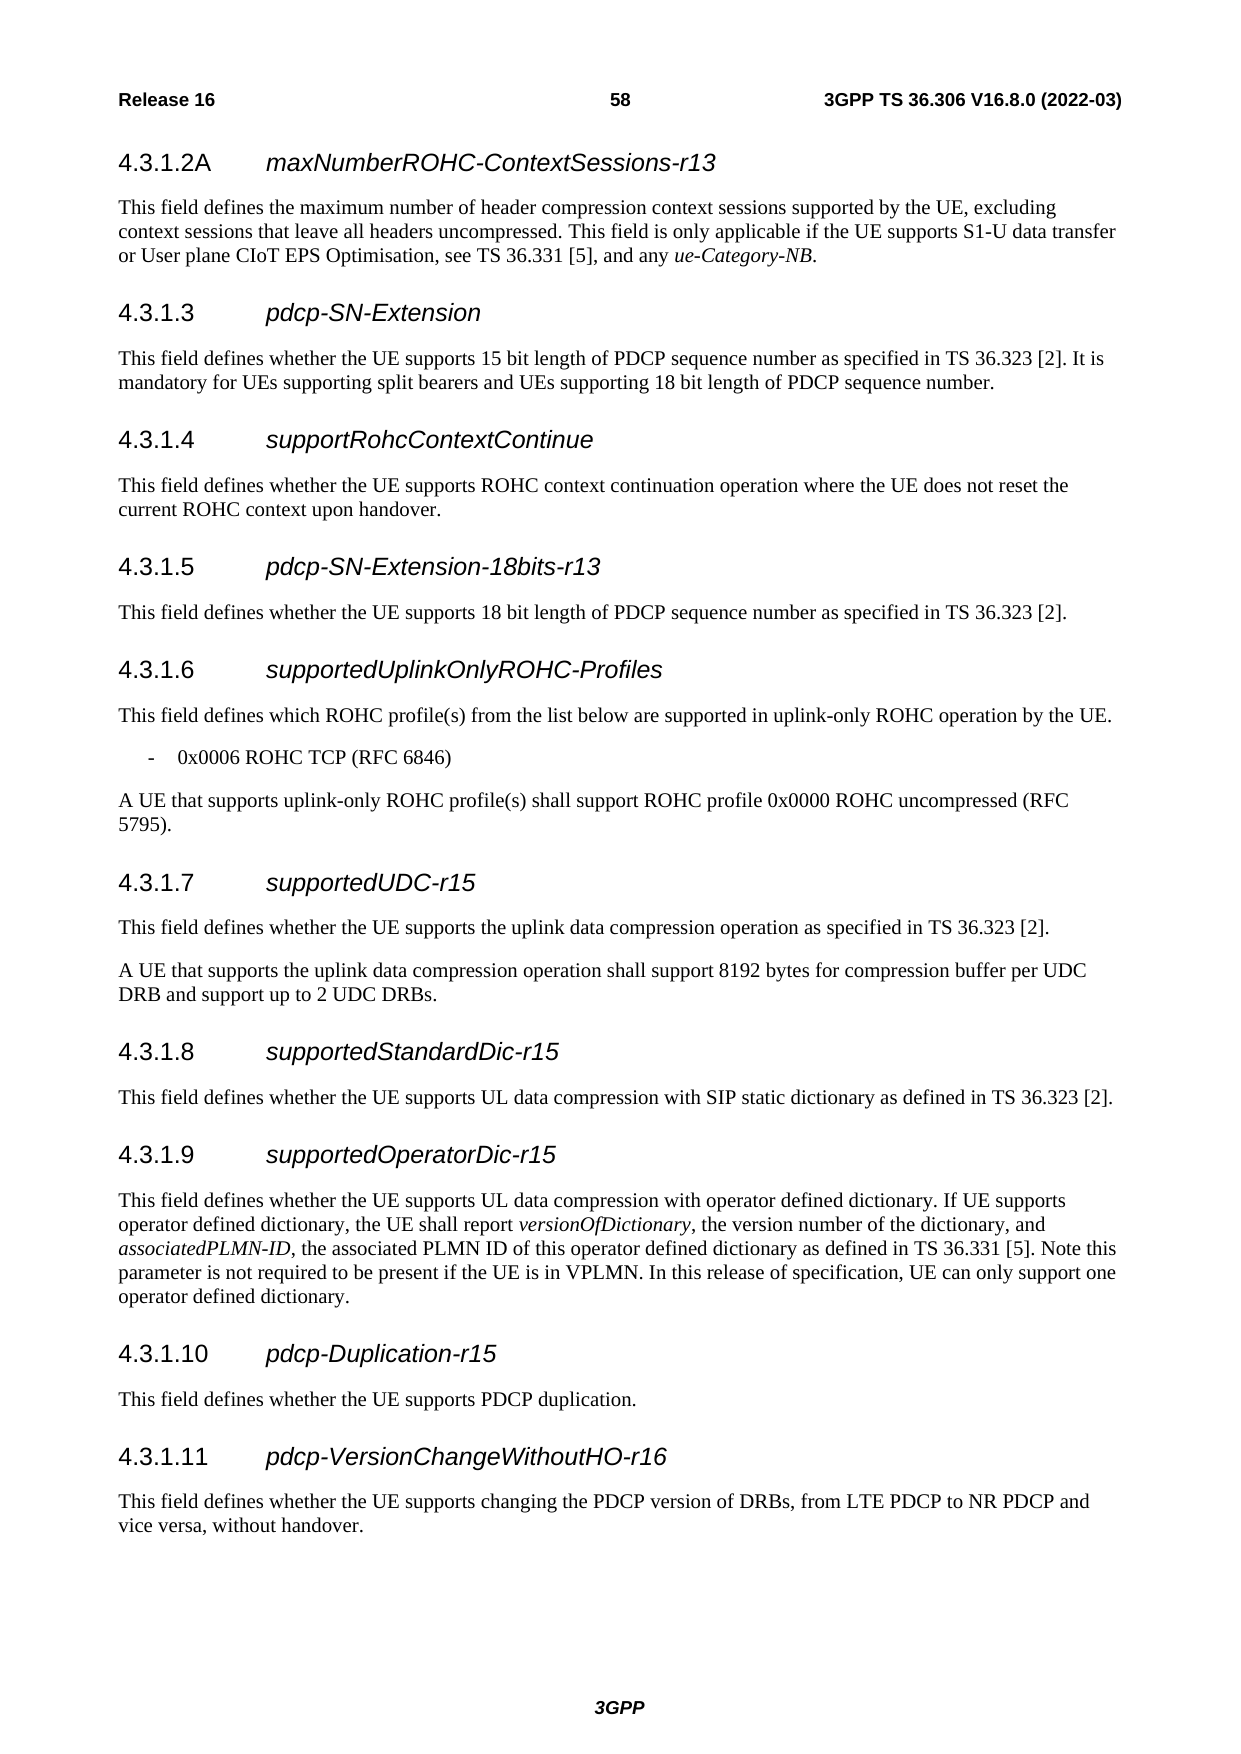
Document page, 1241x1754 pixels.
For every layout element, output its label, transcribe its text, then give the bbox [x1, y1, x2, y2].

subtitle 4.3.1.8 supportedStandardDic-r15 [118, 1037, 1122, 1066]
subtitle 4.3.1.9 supportedOperatorDic-r15 [118, 1140, 1122, 1169]
subtitle 4.3.1.6 supportedUplinkOnlyROHC-Profiles [118, 655, 1122, 684]
text This field defines whether the UE supports 18 bit length of PDCP sequence number as specified in TS 36.323 [2]. [118, 600, 1122, 624]
text This field defines which ROHC profile(s) from the list below are supported in uplink-only ROHC operation by the UE. [118, 702, 1122, 727]
text - 0x0006 ROHC TCP (RFC 6846) [148, 745, 1122, 769]
text A UE that supports uplink-only ROHC profile(s) shall support ROHC profile 0x0000 ROHC uncompressed (RFC 5795). [118, 788, 1122, 836]
subtitle 4.3.1.7 supportedUDC-r15 [118, 867, 1122, 896]
text This field defines whether the UE supports ROHC context continuation operation where the UE does not reset the current ROHC context upon handover. [118, 473, 1122, 521]
text This field defines whether the UE supports changing the PDCP version of DRBs, from LTE PDCP to NR PDCP and vice versa, without handover. [118, 1489, 1122, 1537]
text This field defines whether the UE supports 15 bit length of PDCP sequence number as specified in TS 36.323 [2]. It is mandatory for UEs supporting split bearers and UEs supporting 18 bit length of PDCP sequence number. [118, 346, 1122, 394]
subtitle 4.3.1.2A maxNumberROHC-ContextSessions-r13 [118, 147, 1122, 176]
subtitle 4.3.1.3 pdcp-SN-Extension [118, 298, 1122, 327]
subtitle 4.3.1.4 supportRohcContextContinue [118, 425, 1122, 454]
subtitle 4.3.1.5 pdcp-SN-Extension-18bits-r13 [118, 552, 1122, 581]
subtitle 4.3.1.10 pdcp-Duplication-r15 [118, 1339, 1122, 1368]
text This field defines whether the UE supports UL data compression with SIP static dictionary as defined in TS 36.323 [2]. [118, 1085, 1122, 1109]
text This field defines whether the UE supports the uplink data compression operation as specified in TS 36.323 [2]. [118, 915, 1122, 939]
text A UE that supports the uplink data compression operation shall support 8192 bytes for compression buffer per UDC DRB and support up to 2 UDC DRBs. [118, 958, 1122, 1006]
text This field defines whether the UE supports PDCP duplication. [118, 1387, 1122, 1411]
subtitle 4.3.1.11 pdcp-VersionChangeWithoutHO-r16 [118, 1442, 1122, 1471]
text This field defines whether the UE supports UL data compression with operator defined dictionary. If UE supports operator defined dictionary, the UE shall report versionOfDictionary, the version number of the dictionary, and associatedPLMN-ID, the associated PLMN ID of this operator defined dictionary as defined in TS 36.331 [5]. Note this parameter is not required to be present if the UE is in VPLMN. In this release of specification, UE can only support one operator defined dictionary. [118, 1187, 1122, 1308]
text This field defines the maximum number of header compression context sessions supported by the UE, excluding context sessions that leave all headers uncompressed. This field is only applicable if the UE supports S1-U data transfer or User plane CIoT EPS Optimisation, see TS 36.331 [5], and any ue-Category-NB. [118, 195, 1122, 267]
